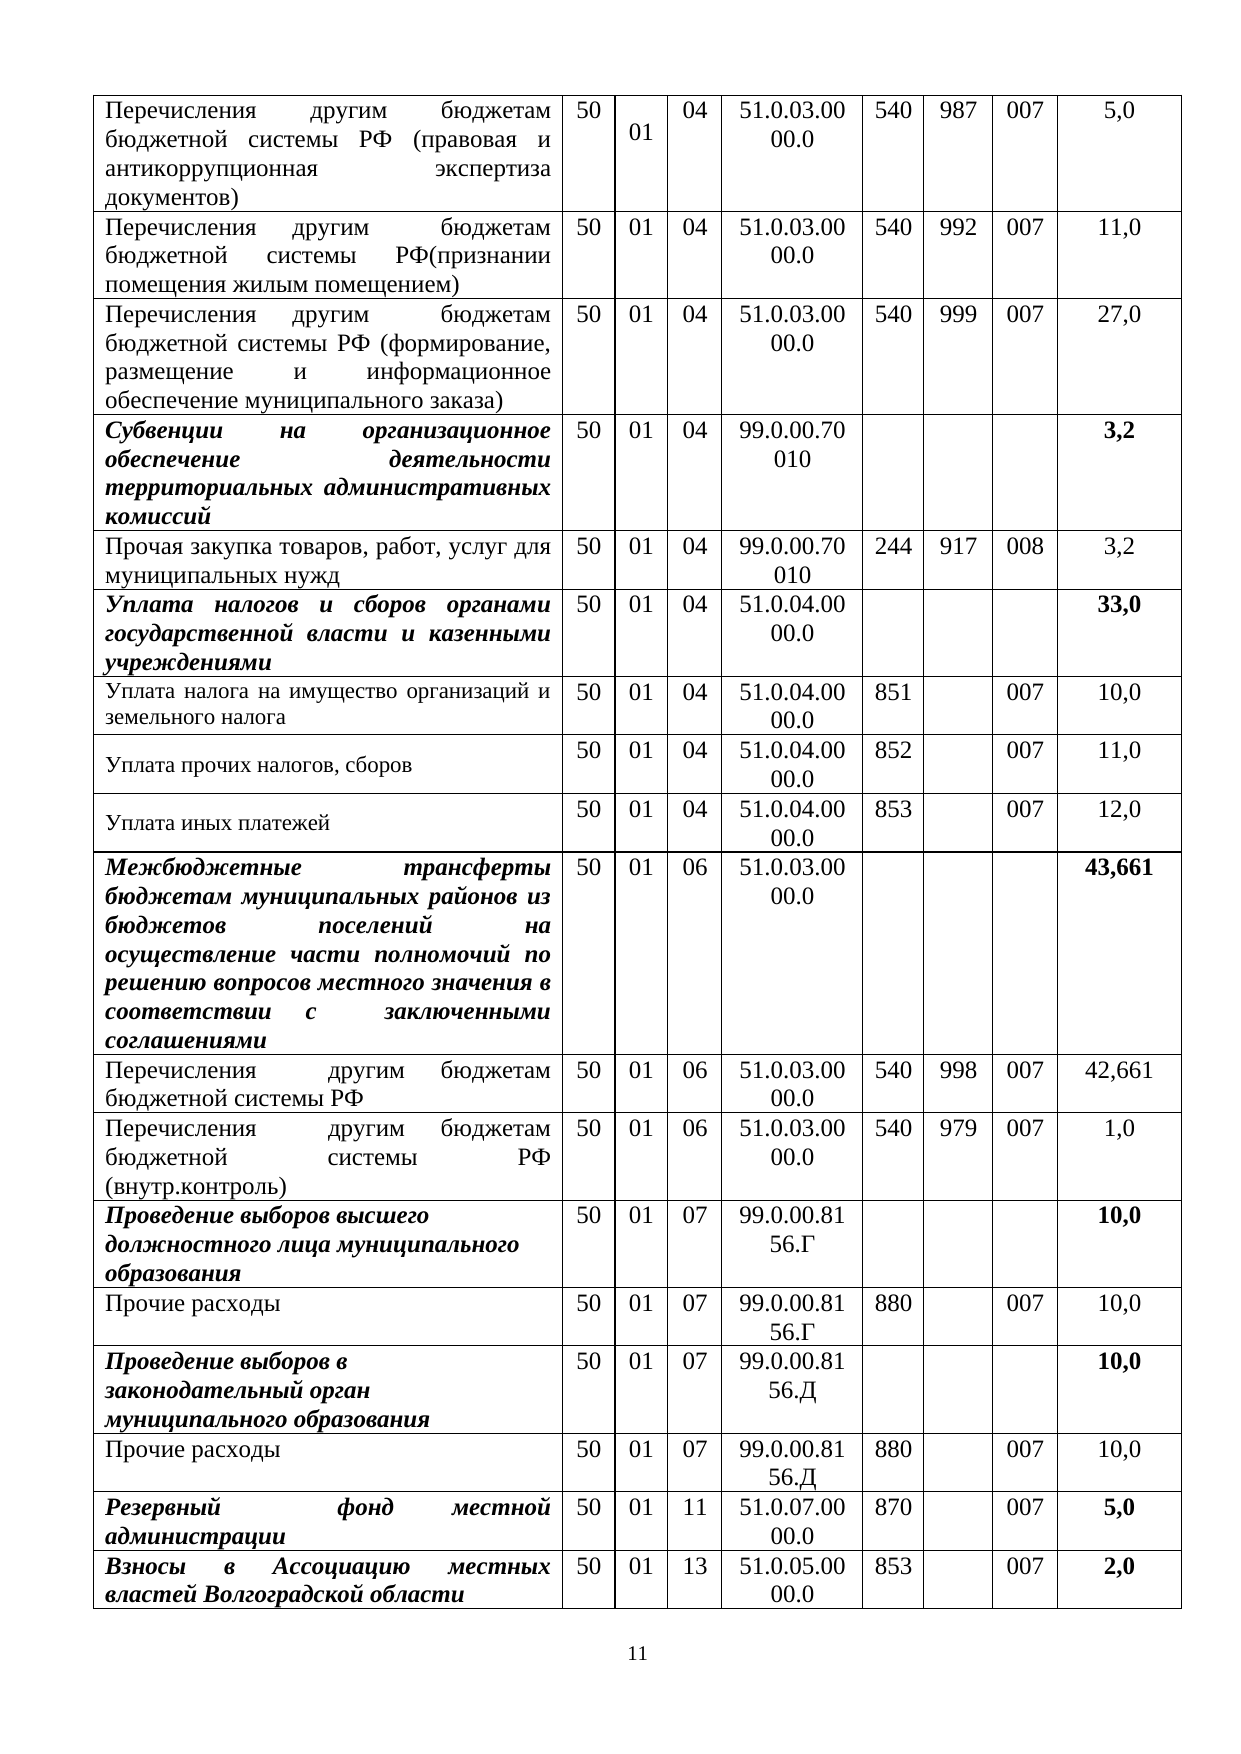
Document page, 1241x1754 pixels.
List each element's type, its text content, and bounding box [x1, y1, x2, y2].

table_cell 880 [863, 1288, 923, 1345]
table_cell 51.0.04.0000.0 [722, 590, 862, 676]
table_cell 50 [563, 1055, 614, 1112]
table_cell 007 [993, 1492, 1057, 1550]
table_cell Перечисления другим бюджетам бюджетной системы РФ (правовая и антикоррупционная экспертиза документов) [94, 96, 562, 211]
table_cell 33,0 [1058, 590, 1181, 676]
table_cell 007 [993, 1113, 1057, 1199]
table_cell 1,0 [1058, 1113, 1181, 1199]
table_cell 007 [993, 1551, 1057, 1608]
table_cell 5,0 [1058, 1492, 1181, 1550]
table_cell 852 [863, 735, 923, 793]
table_cell 01 [616, 299, 667, 414]
table_cell [924, 590, 992, 676]
table_cell 12,0 [1058, 794, 1181, 851]
table_cell 10,0 [1058, 1288, 1181, 1345]
table_cell 01 [616, 1434, 667, 1491]
table_cell 99.0.00.70010 [722, 531, 862, 588]
table_cell 10,0 [1058, 677, 1181, 734]
table_cell 50 [563, 299, 614, 414]
table_cell 007 [993, 1055, 1057, 1112]
table_cell 11,0 [1058, 212, 1181, 298]
table_cell 51.0.07.0000.0 [722, 1492, 862, 1550]
table_cell 51.0.05.0000.0 [722, 1551, 862, 1608]
table_cell [993, 1346, 1057, 1433]
table_cell 50 [563, 212, 614, 298]
table_cell [924, 1551, 992, 1608]
table_cell 50 [563, 794, 614, 851]
table_cell 50 [563, 1551, 614, 1608]
table_cell 540 [863, 299, 923, 414]
table_cell Прочая закупка товаров, работ, услуг для муниципальных нужд [94, 531, 562, 588]
table_cell 04 [668, 212, 721, 298]
table_cell 04 [668, 415, 721, 530]
table_cell 01 [616, 1201, 667, 1287]
table_cell 07 [668, 1201, 721, 1287]
table_cell 50 [563, 677, 614, 734]
table_cell 01 [616, 212, 667, 298]
table_cell 51.0.03.0000.0 [722, 212, 862, 298]
table_cell 99.0.00.8156.Д [722, 1346, 862, 1433]
table_cell 007 [993, 677, 1057, 734]
table_cell Межбюджетные трансферты бюджетам муниципальных районов из бюджетов поселений на осуществление части полномочий по решению вопросов местного значения в соответствии с заключенными соглашениями [94, 853, 562, 1054]
table_cell Прочие расходы [94, 1288, 562, 1345]
table_cell 06 [668, 1055, 721, 1112]
table_cell 99.0.00.8156.Г [722, 1288, 862, 1345]
table_cell 51.0.03.0000.0 [722, 1113, 862, 1199]
table_cell Перечисления другим бюджетам бюджетной системы РФ (формирование, размещение и информационное обеспечение муниципального заказа) [94, 299, 562, 414]
table_cell [924, 735, 992, 793]
table_cell 99.0.00.70010 [722, 415, 862, 530]
table_cell 50 [563, 735, 614, 793]
table_cell Перечисления другим бюджетам бюджетной системы РФ(признании помещения жилым помещением) [94, 212, 562, 298]
table_cell Проведение выборов высшего должностного лица муниципального образования [94, 1201, 562, 1287]
table_cell 01 [616, 1288, 667, 1345]
table_cell 51.0.03.0000.0 [722, 853, 862, 1054]
table_cell Прочие расходы [94, 1434, 562, 1491]
table_cell 998 [924, 1055, 992, 1112]
table_cell 50 [563, 1434, 614, 1491]
table_cell 10,0 [1058, 1346, 1181, 1433]
table_cell 50 [563, 853, 614, 1054]
table_cell 540 [863, 212, 923, 298]
table_cell 10,0 [1058, 1201, 1181, 1287]
table_cell 50 [563, 531, 614, 588]
table_cell [924, 677, 992, 734]
table_cell 917 [924, 531, 992, 588]
table_cell Перечисления другим бюджетам бюджетной системы РФ (внутр.контроль) [94, 1113, 562, 1199]
table_cell [993, 853, 1057, 1054]
table_cell 43,661 [1058, 853, 1181, 1054]
table_cell 007 [993, 1434, 1057, 1491]
table_cell 01 [616, 677, 667, 734]
table_cell 01 [616, 1055, 667, 1112]
table_cell 01 [616, 1346, 667, 1433]
table_cell [863, 1346, 923, 1433]
table_cell 04 [668, 96, 721, 211]
table_cell 50 [563, 1492, 614, 1550]
table_cell 50 [563, 1201, 614, 1287]
table_cell 2,0 [1058, 1551, 1181, 1608]
table_cell 11 [668, 1492, 721, 1550]
table_cell [993, 1201, 1057, 1287]
table_cell 853 [863, 1551, 923, 1608]
table_cell 04 [668, 590, 721, 676]
table_cell 10,0 [1058, 1434, 1181, 1491]
table_cell 51.0.04.0000.0 [722, 735, 862, 793]
table_cell [924, 415, 992, 530]
table_cell Уплата налога на имущество организаций и земельного налога [94, 677, 562, 734]
table_cell 01 [616, 590, 667, 676]
table_cell [993, 590, 1057, 676]
table_cell 99.0.00.8156.Д [722, 1434, 862, 1491]
table_cell 06 [668, 1113, 721, 1199]
table_cell 04 [668, 531, 721, 588]
table_cell [863, 1201, 923, 1287]
table_cell 999 [924, 299, 992, 414]
table_cell [863, 415, 923, 530]
table_cell 3,2 [1058, 531, 1181, 588]
table_cell 851 [863, 677, 923, 734]
table_cell 3,2 [1058, 415, 1181, 530]
table_cell 50 [563, 415, 614, 530]
table_cell 04 [668, 794, 721, 851]
table_cell 01 [616, 1113, 667, 1199]
table_cell 007 [993, 794, 1057, 851]
table_cell 27,0 [1058, 299, 1181, 414]
table_cell 5,0 [1058, 96, 1181, 211]
table_cell Уплата налогов и сборов органами государственной власти и казенными учреждениями [94, 590, 562, 676]
table_cell 870 [863, 1492, 923, 1550]
table_cell 540 [863, 1055, 923, 1112]
table_cell [924, 1288, 992, 1345]
table_cell 50 [563, 590, 614, 676]
table_cell Уплата иных платежей [94, 794, 562, 851]
table_cell [924, 794, 992, 851]
table_cell 007 [993, 212, 1057, 298]
table_cell Резервный фонд местной администрации [94, 1492, 562, 1550]
table_cell [924, 1346, 992, 1433]
table_cell 880 [863, 1434, 923, 1491]
table_cell 01 [616, 794, 667, 851]
table_cell 04 [668, 735, 721, 793]
table_cell 01 [616, 735, 667, 793]
table_cell [924, 1434, 992, 1491]
table_cell 01 [616, 1551, 667, 1608]
table_cell 987 [924, 96, 992, 211]
table_cell 06 [668, 853, 721, 1054]
table_cell 51.0.04.0000.0 [722, 677, 862, 734]
table_cell 853 [863, 794, 923, 851]
table_cell 01 [616, 1492, 667, 1550]
table_cell [863, 853, 923, 1054]
table_cell 42,661 [1058, 1055, 1181, 1112]
table_cell 07 [668, 1434, 721, 1491]
table_cell 99.0.00.8156.Г [722, 1201, 862, 1287]
table_cell 244 [863, 531, 923, 588]
table_cell [993, 415, 1057, 530]
table_cell [924, 1492, 992, 1550]
table_cell 51.0.03.0000.0 [722, 299, 862, 414]
table_cell Уплата прочих налогов, сборов [94, 735, 562, 793]
table_cell 01 [616, 415, 667, 530]
table_cell 51.0.04.0000.0 [722, 794, 862, 851]
table_cell 01 [616, 96, 667, 211]
table_cell 51.0.03.0000.0 [722, 1055, 862, 1112]
table_cell 007 [993, 96, 1057, 211]
table_cell 01 [616, 531, 667, 588]
table_cell 540 [863, 96, 923, 211]
table_cell 50 [563, 1346, 614, 1433]
table_cell 007 [993, 299, 1057, 414]
table_cell 07 [668, 1288, 721, 1345]
table_cell 007 [993, 1288, 1057, 1345]
table_cell 979 [924, 1113, 992, 1199]
table_cell 13 [668, 1551, 721, 1608]
table_cell 50 [563, 1113, 614, 1199]
table_cell 04 [668, 299, 721, 414]
table_cell [924, 853, 992, 1054]
table_cell Взносы в Ассоциацию местных властей Волгоградской области [94, 1551, 562, 1608]
table_cell 50 [563, 1288, 614, 1345]
table_cell Проведение выборов в законодательный орган муниципального образования [94, 1346, 562, 1433]
table_cell [924, 1201, 992, 1287]
table_cell 540 [863, 1113, 923, 1199]
table_cell Субвенции на организационное обеспечение деятельности территориальных административных комиссий [94, 415, 562, 530]
table_cell 992 [924, 212, 992, 298]
table_cell 04 [668, 677, 721, 734]
table_cell 11,0 [1058, 735, 1181, 793]
table_cell 007 [993, 735, 1057, 793]
table_cell 01 [616, 853, 667, 1054]
table_cell 51.0.03.0000.0 [722, 96, 862, 211]
table_cell 50 [563, 96, 614, 211]
table_cell 008 [993, 531, 1057, 588]
table_cell Перечисления другим бюджетам бюджетной системы РФ [94, 1055, 562, 1112]
table_cell 07 [668, 1346, 721, 1433]
table_cell [863, 590, 923, 676]
